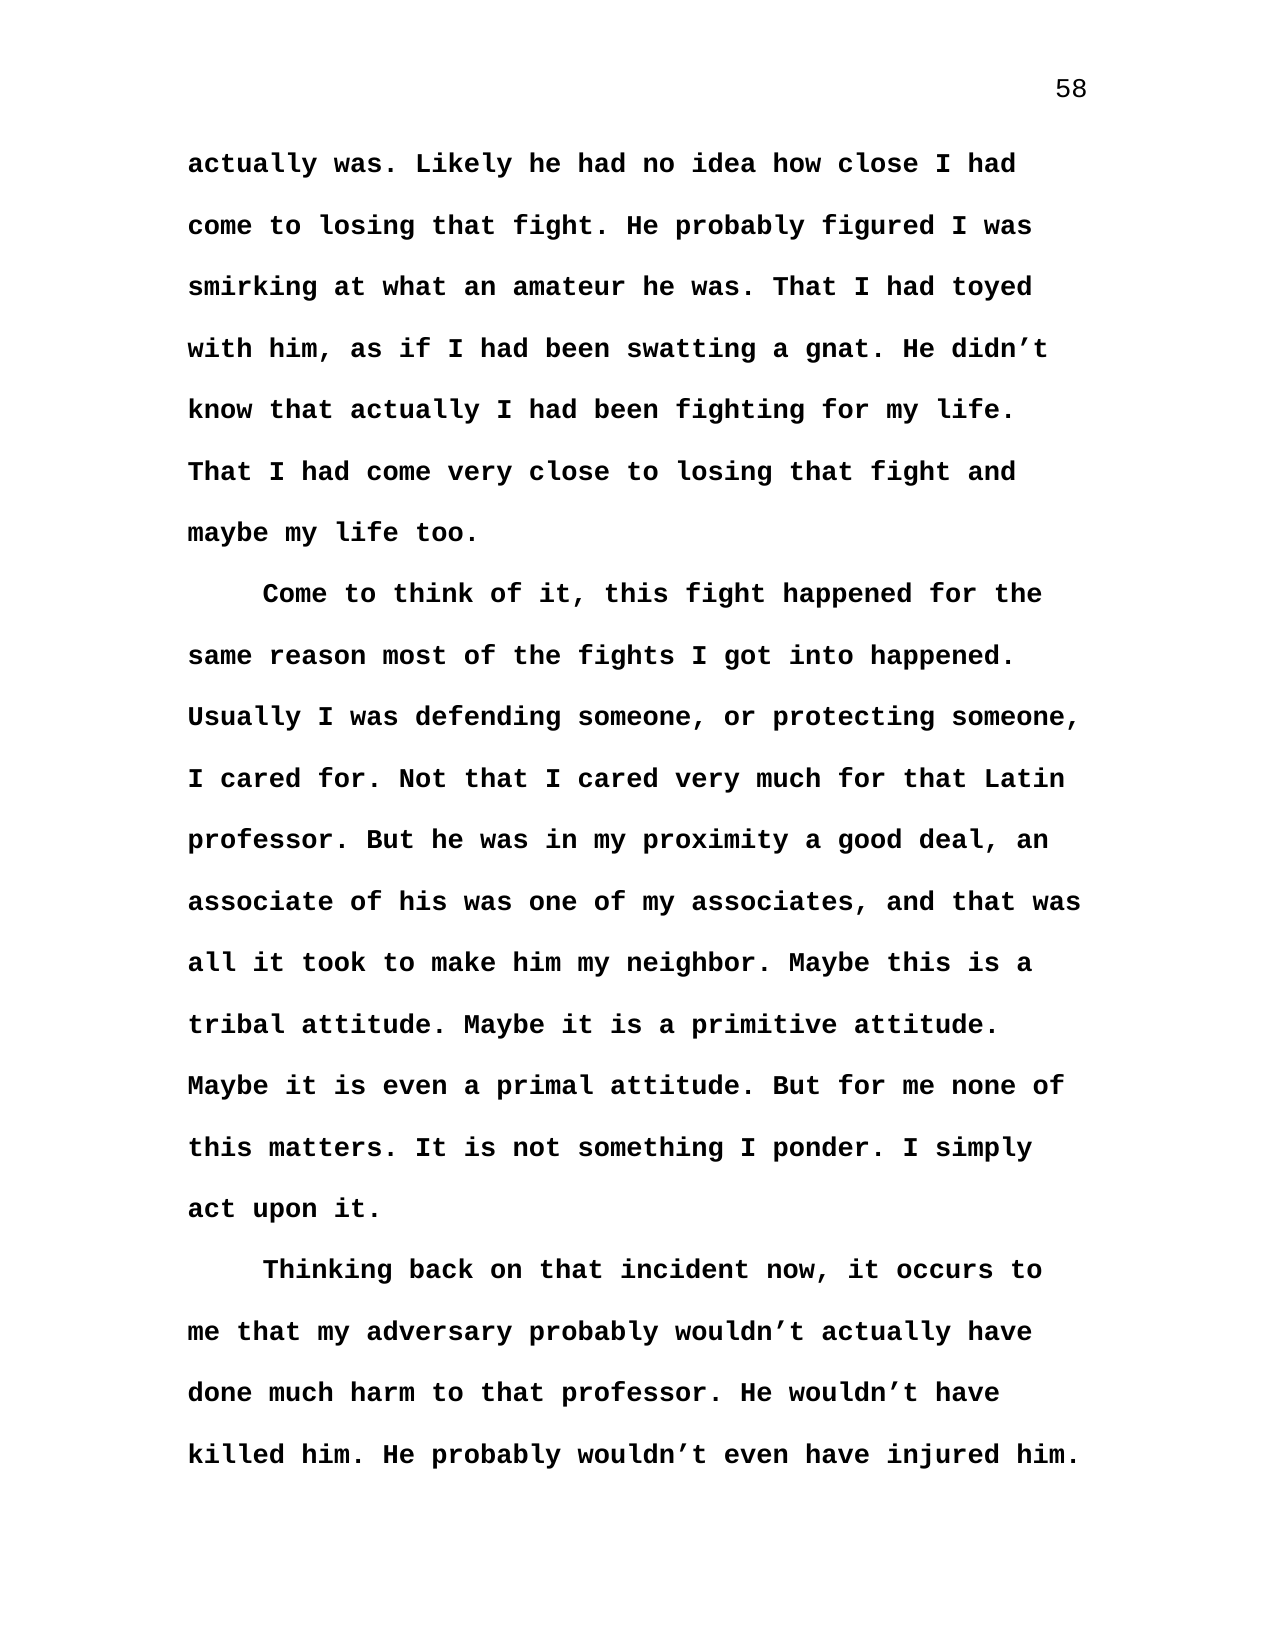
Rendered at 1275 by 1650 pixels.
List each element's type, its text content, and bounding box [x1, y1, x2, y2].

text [187, 150, 1087, 549]
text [187, 1256, 1087, 1471]
text Come to think of it, this fight happened for the same reason most of the fights I got into happened. Usually I was defending someone, or protecting someone, I cared for. Not that I cared very much for that Latin professor. But he was in my proximity a good deal, an associate of his was one of my associates, and that was all it took to make him my neighbor. Maybe this is a tribal attitude. Maybe it is a primitive attitude. Maybe it is even a primal attitude. But for me none of this matters. It is not something I ponder. I simply act upon it. [187, 580, 1087, 1226]
